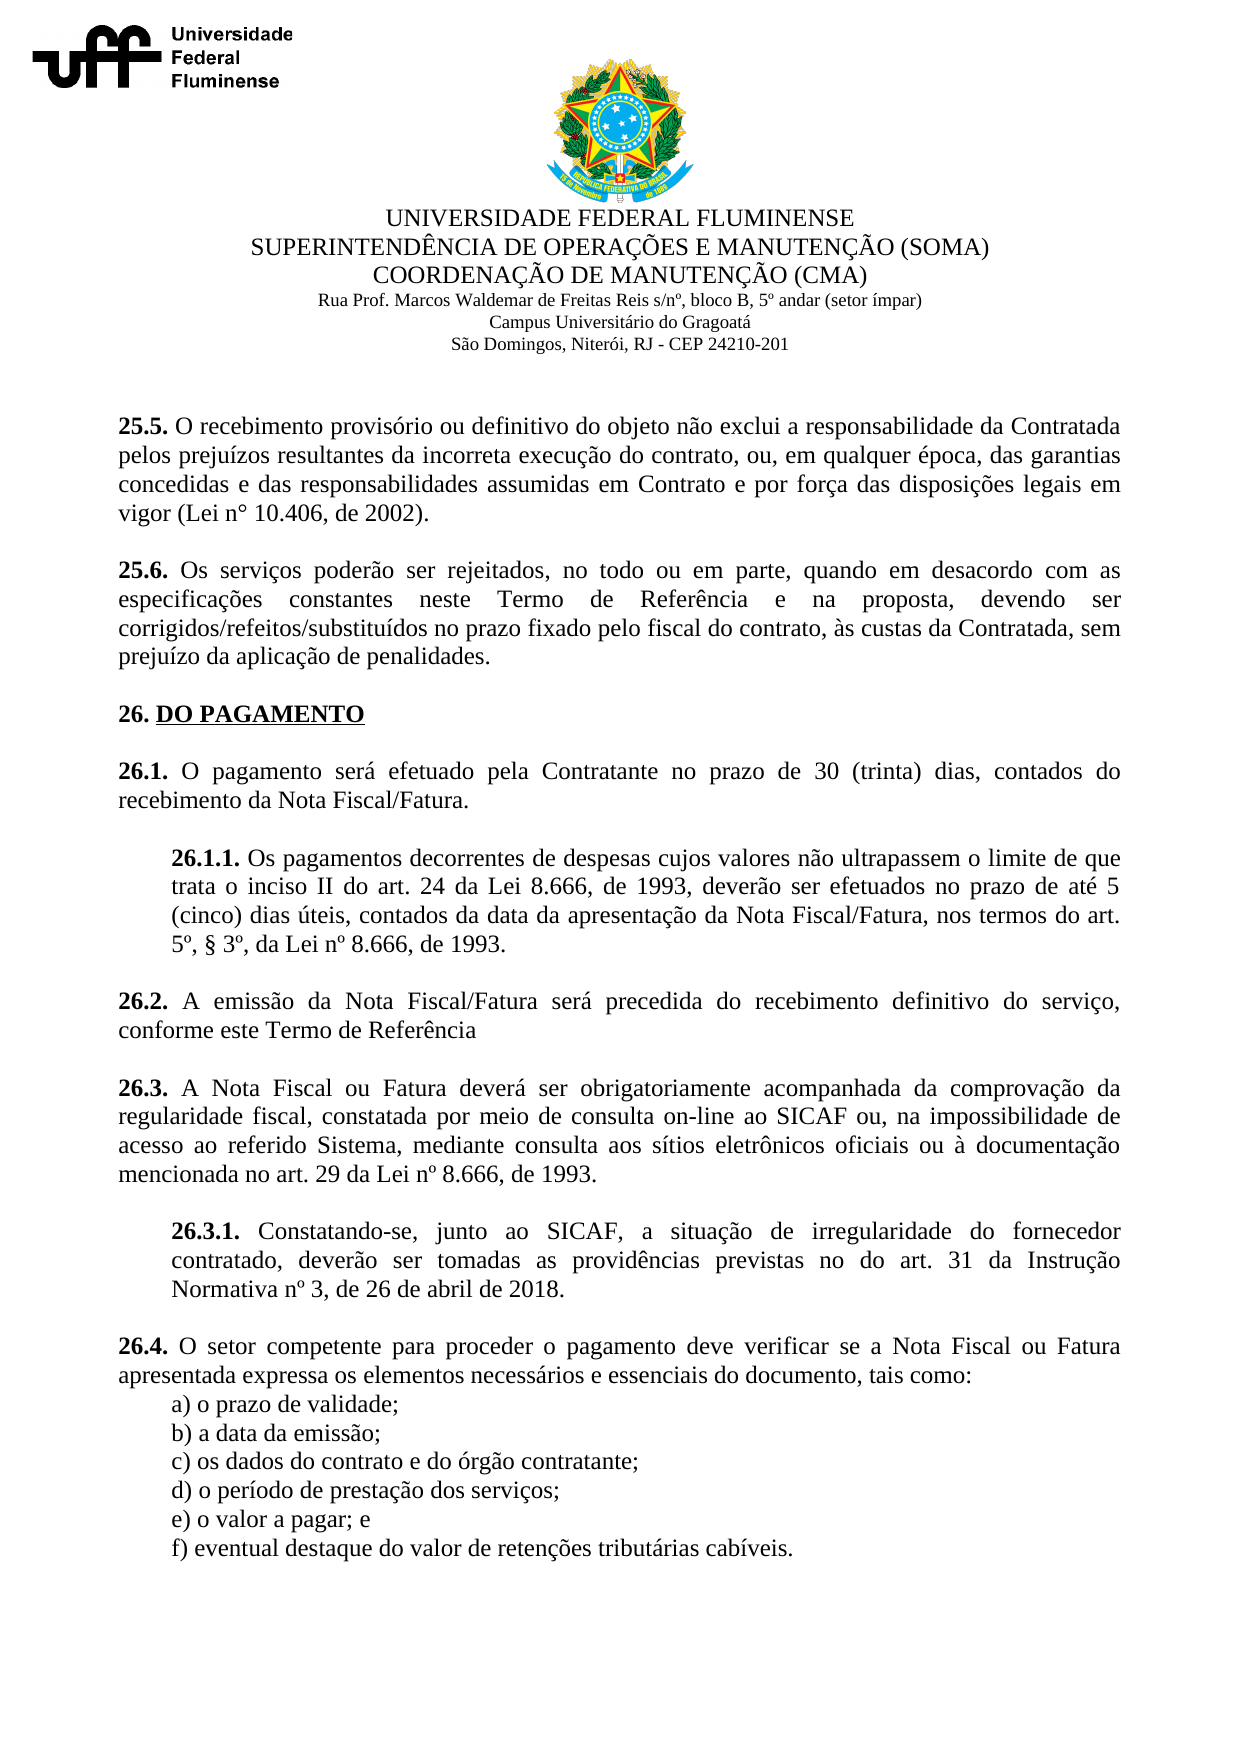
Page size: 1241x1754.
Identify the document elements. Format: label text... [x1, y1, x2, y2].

text 26.1.1. Os pagamentos decorrentes de despesas cujos valores não ultrapassem o limite de que trata o inciso II do art. 24 da Lei 8.666, de 1993, deverão ser efetuados no prazo de até 5 (cinco) dias úteis, contados da data da apresentação da Nota Fiscal/Fatura, nos termos do art. 5º, § 3º, da Lei nº 8.666, de 1993. [171, 843, 1122, 958]
text 26.1. O pagamento será efetuado pela Contratante no prazo de 30 (trinta) dias, contados do recebimento da Nota Fiscal/Fatura. [118, 756, 1122, 814]
picture [656, 185, 666, 192]
text 26. DO PAGAMENTO [118, 699, 1122, 728]
picture [574, 185, 600, 198]
picture [640, 183, 647, 189]
text f) eventual destaque do valor de retenções tributárias cabíveis. [171, 1533, 1122, 1561]
picture [581, 177, 592, 185]
text 26.3.1. Constatando-se, junto ao SICAF, a situação de irregularidade do fornecedor contratado, deverão ser tomadas as providências previstas no do art. 31 da Instrução Normativa nº 3, de 26 de abril de 2018. [171, 1216, 1122, 1303]
text d) o período de prestação dos serviços; [171, 1475, 1122, 1504]
text b) a data da emissão; [171, 1418, 1122, 1446]
picture [32, 25, 293, 88]
picture [594, 184, 602, 189]
text 26.4. O setor competente para proceder o pagamento deve verificar se a Nota Fiscal ou Fatura apresentada expressa os elementos necessários e essenciais do documento, tais como: [118, 1331, 1122, 1389]
picture [546, 59, 694, 203]
text 26.3. A Nota Fiscal ou Fatura deverá ser obrigatoriamente acompanhada da comprovação da regularidade fiscal, constatada por meio de consulta on-line ao SICAF ou, na impossibilidade de acesso ao referido Sistema, mediante consulta aos sítios eletrônicos oficiais ou à documentação mencionada no art. 29 da Lei nº 8.666, de 1993. [118, 1073, 1122, 1188]
text c) os dados do contrato e do órgão contratante; [171, 1446, 1122, 1475]
text a) o prazo de validade; [171, 1389, 1122, 1418]
text 26.2. A emissão da Nota Fiscal/Fatura será precedida do recebimento definitivo do serviço, conforme este Termo de Referência [118, 986, 1122, 1044]
text 25.6. Os serviços poderão ser rejeitados, no todo ou em parte, quando em desacordo com as especificações constantes neste Termo de Referência e na proposta, devendo ser corrigidos/refeitos/substituídos no prazo fixado pelo fiscal do contrato, às custas da Contratada, sem prejuízo da aplicação de penalidades. [118, 555, 1122, 670]
picture [649, 178, 659, 185]
text e) o valor a pagar; e [171, 1504, 1122, 1533]
text 25.5. O recebimento provisório ou definitivo do objeto não exclui a responsabilidade da Contratada pelos prejuízos resultantes da incorreta execução do contrato, ou, em qualquer época, das garantias concedidas e das responsabilidades assumidas em Contrato e por força das disposições legais em vigor (Lei n° 10.406, de 2002). [118, 411, 1122, 526]
